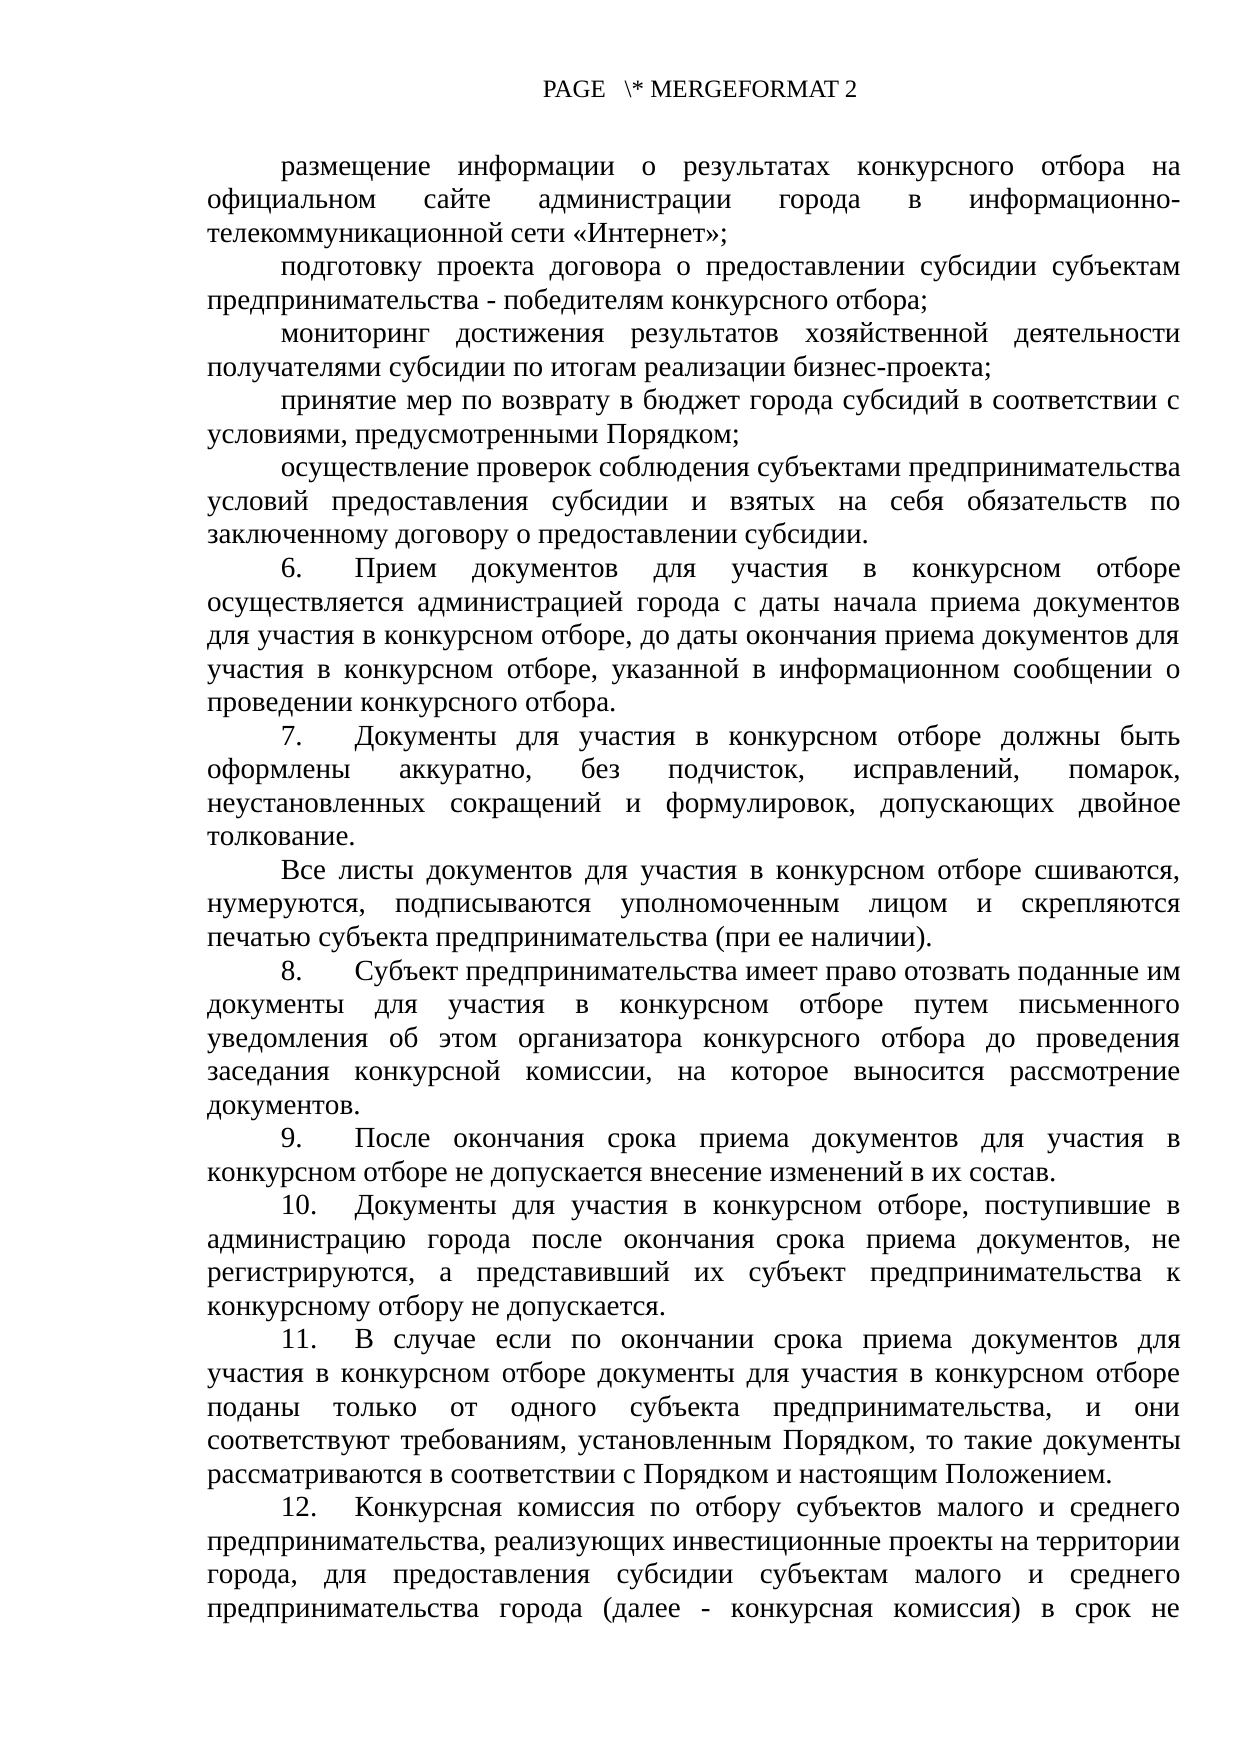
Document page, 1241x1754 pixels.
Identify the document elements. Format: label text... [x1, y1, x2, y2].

text размещение информации о результатах конкурсного отбора на официальном сайте администрации города в информационно-телекоммуникационной сети «Интернет»; [207, 148, 1181, 248]
text 7. Документы для участия в конкурсном отборе должны быть оформлены аккуратно, без подчисток, исправлений, помарок, неустановленных сокращений и формулировок, допускающих двойное толкование. [207, 718, 1181, 852]
text мониторинг достижения результатов хозяйственной деятельности получателями субсидии по итогам реализации бизнес-проекта; [207, 315, 1181, 382]
text Все листы документов для участия в конкурсном отборе сшиваются, нумеруются, подписываются уполномоченным лицом и скрепляются печатью субъекта предпринимательства (при ее наличии). [207, 852, 1181, 953]
text 6. Прием документов для участия в конкурсном отборе осуществляется администрацией города с даты начала приема документов для участия в конкурсном отборе, до даты окончания приема документов для участия в конкурсном отборе, указанной в информационном сообщении о проведении конкурсного отбора. [207, 550, 1181, 718]
text подготовку проекта договора о предоставлении субсидии субъектам предпринимательства - победителям конкурсного отбора; [207, 248, 1181, 315]
text 8. Субъект предпринимательства имеет право отозвать поданные им документы для участия в конкурсном отборе путем письменного уведомления об этом организатора конкурсного отбора до проведения заседания конкурсной комиссии, на которое выносится рассмотрение документов. [207, 953, 1181, 1120]
text 11. В случае если по окончании срока приема документов для участия в конкурсном отборе документы для участия в конкурсном отборе поданы только от одного субъекта предпринимательства, и они соответствуют требованиям, установленным Порядком, то такие документы рассматриваются в соответствии с Порядком и настоящим Положением. [207, 1322, 1181, 1489]
text 10. Документы для участия в конкурсном отборе, поступившие в администрацию города после окончания срока приема документов, не регистрируются, а представивший их субъект предпринимательства к конкурсному отбору не допускается. [207, 1187, 1181, 1322]
text принятие мер по возврату в бюджет города субсидий в соответствии с условиями, предусмотренными Порядком; [207, 382, 1181, 449]
text 9. После окончания срока приема документов для участия в конкурсном отборе не допускается внесение изменений в их состав. [207, 1120, 1181, 1187]
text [207, 1489, 1181, 1623]
text осуществление проверок соблюдения субъектами предпринимательства условий предоставления субсидии и взятых на себя обязательств по заключенному договору о предоставлении субсидии. [207, 449, 1181, 550]
